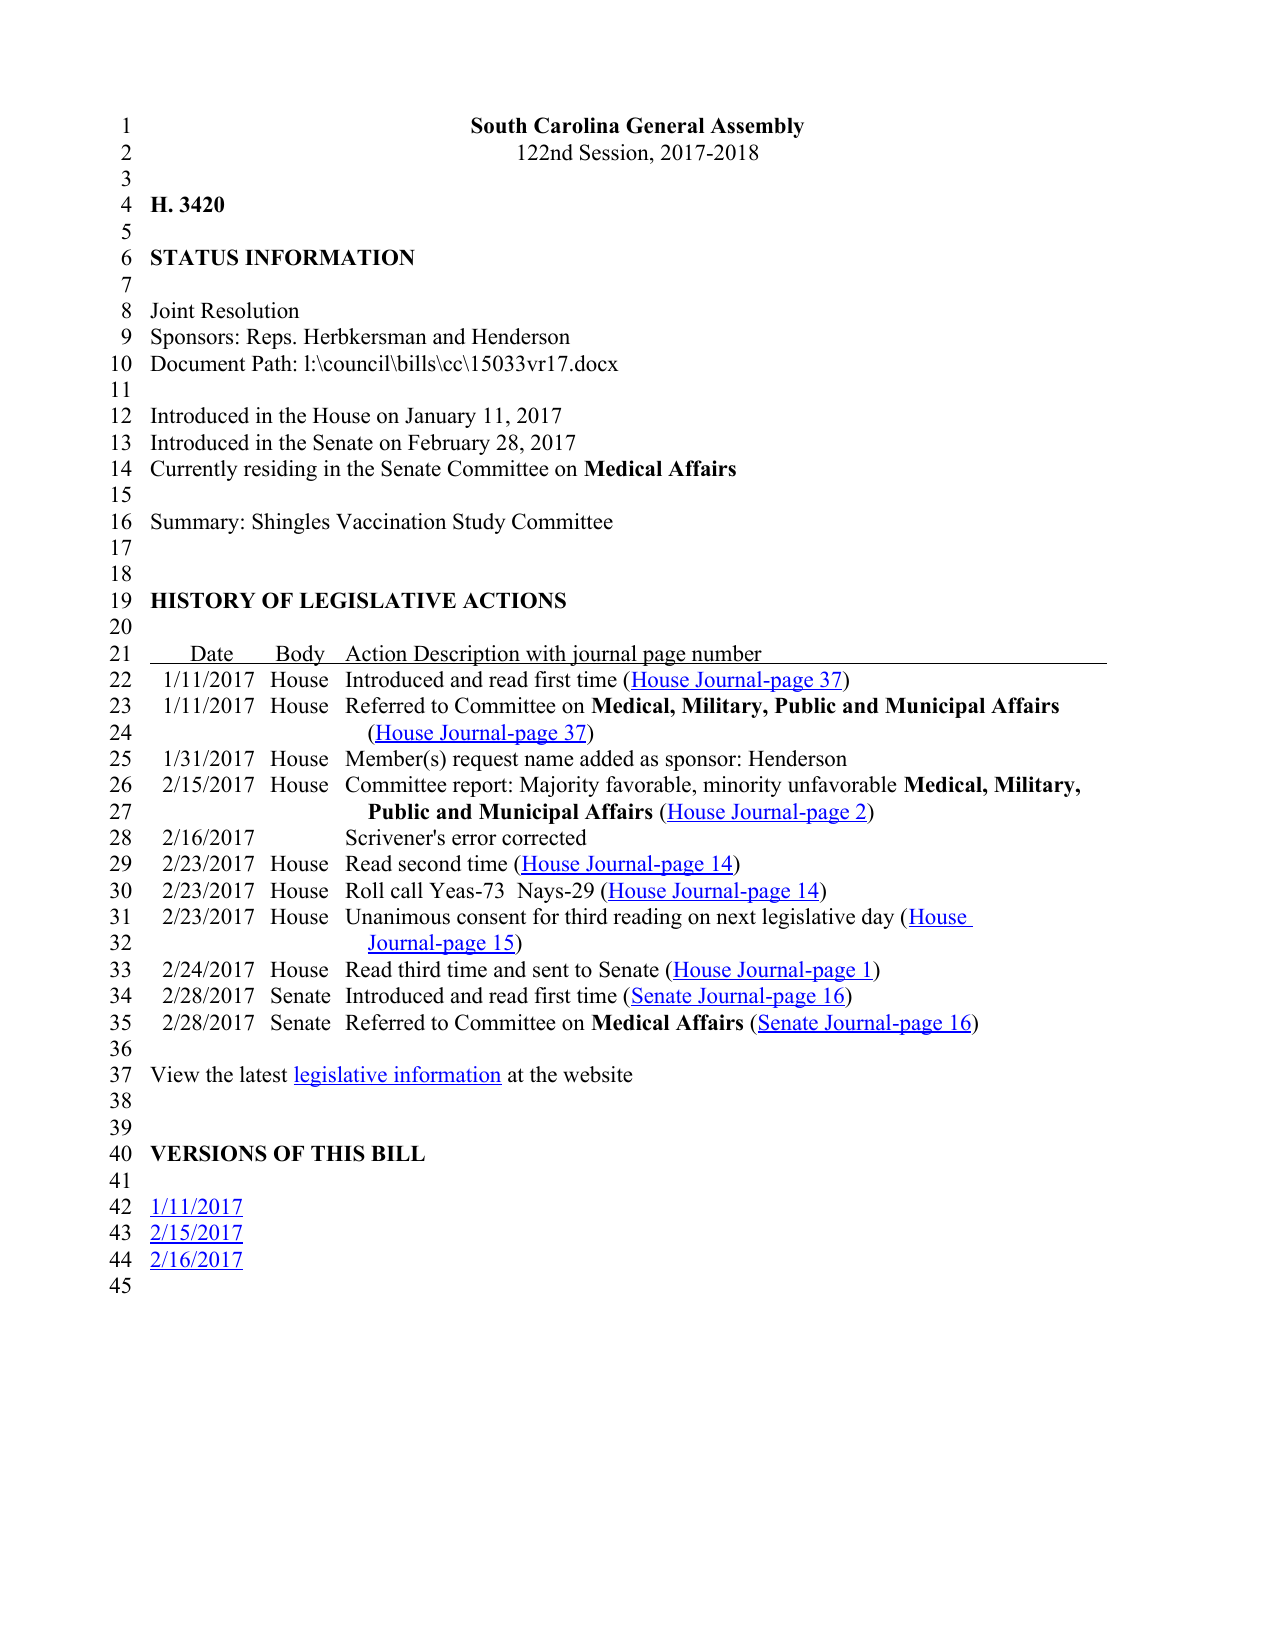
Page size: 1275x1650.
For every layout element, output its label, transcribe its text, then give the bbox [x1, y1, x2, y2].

text STATUS INFORMATION [150, 244, 1125, 271]
text View the latest legislative information at the website [150, 1061, 1125, 1088]
text 1/11/2017 [150, 1193, 1125, 1219]
text H. 3420 [150, 192, 1125, 218]
text Introduced in the Senate on February 28, 2017 [150, 429, 1125, 455]
text 2/23/2017 House Read second time (House Journal-page 14) [150, 850, 1125, 877]
text 1/31/2017 House Member(s) request name added as sponsor: Henderson [150, 745, 1125, 771]
text Summary: Shingles Vaccination Study Committee [150, 508, 1125, 534]
text VERSIONS OF THIS BILL [150, 1140, 1125, 1167]
text Introduced in the House on January 11, 2017 [150, 402, 1125, 429]
text 2/28/2017 Senate Referred to Committee on Medical Affairs (Senate Journal-page 16) [150, 1008, 1125, 1035]
text 1/11/2017 House Introduced and read first time (House Journal-page 37) [150, 666, 1125, 692]
text Currently residing in the Senate Committee on Medical Affairs [150, 455, 1125, 481]
text 2/15/2017 [150, 1219, 1125, 1246]
text 2/15/2017 House Committee report: Majority favorable, minority unfavorable Medical, Military, Public and Municipal Affairs (House Journal-page 2) [150, 771, 1125, 824]
text 2/24/2017 House Read third time and sent to Senate (House Journal-page 1) [150, 956, 1125, 982]
text 2/28/2017 Senate Introduced and read first time (Senate Journal-page 16) [150, 982, 1125, 1008]
text South Carolina General Assembly [150, 112, 1125, 139]
text Sponsors: Reps. Herbkersman and Henderson [150, 323, 1125, 350]
text 2/16/2017 Scrivener's error corrected [150, 824, 1125, 850]
text Document Path: l:\council\bills\cc\15033vr17.docx [150, 350, 1125, 376]
text Date Body Action Description with journal page number [150, 639, 1125, 666]
text 2/23/2017 House Unanimous consent for third reading on next legislative day (House Journal-page 15) [150, 903, 1125, 956]
text Joint Resolution [150, 297, 1125, 323]
text 2/16/2017 [150, 1246, 1125, 1272]
text 2/23/2017 House Roll call Yeas-73 Nays-29 (House Journal-page 14) [150, 877, 1125, 903]
text 1/11/2017 House Referred to Committee on Medical, Military, Public and Municipal Affairs (House Journal-page 37) [150, 692, 1125, 745]
text HISTORY OF LEGISLATIVE ACTIONS [150, 587, 1125, 613]
text 122nd Session, 2017-2018 [150, 139, 1125, 165]
